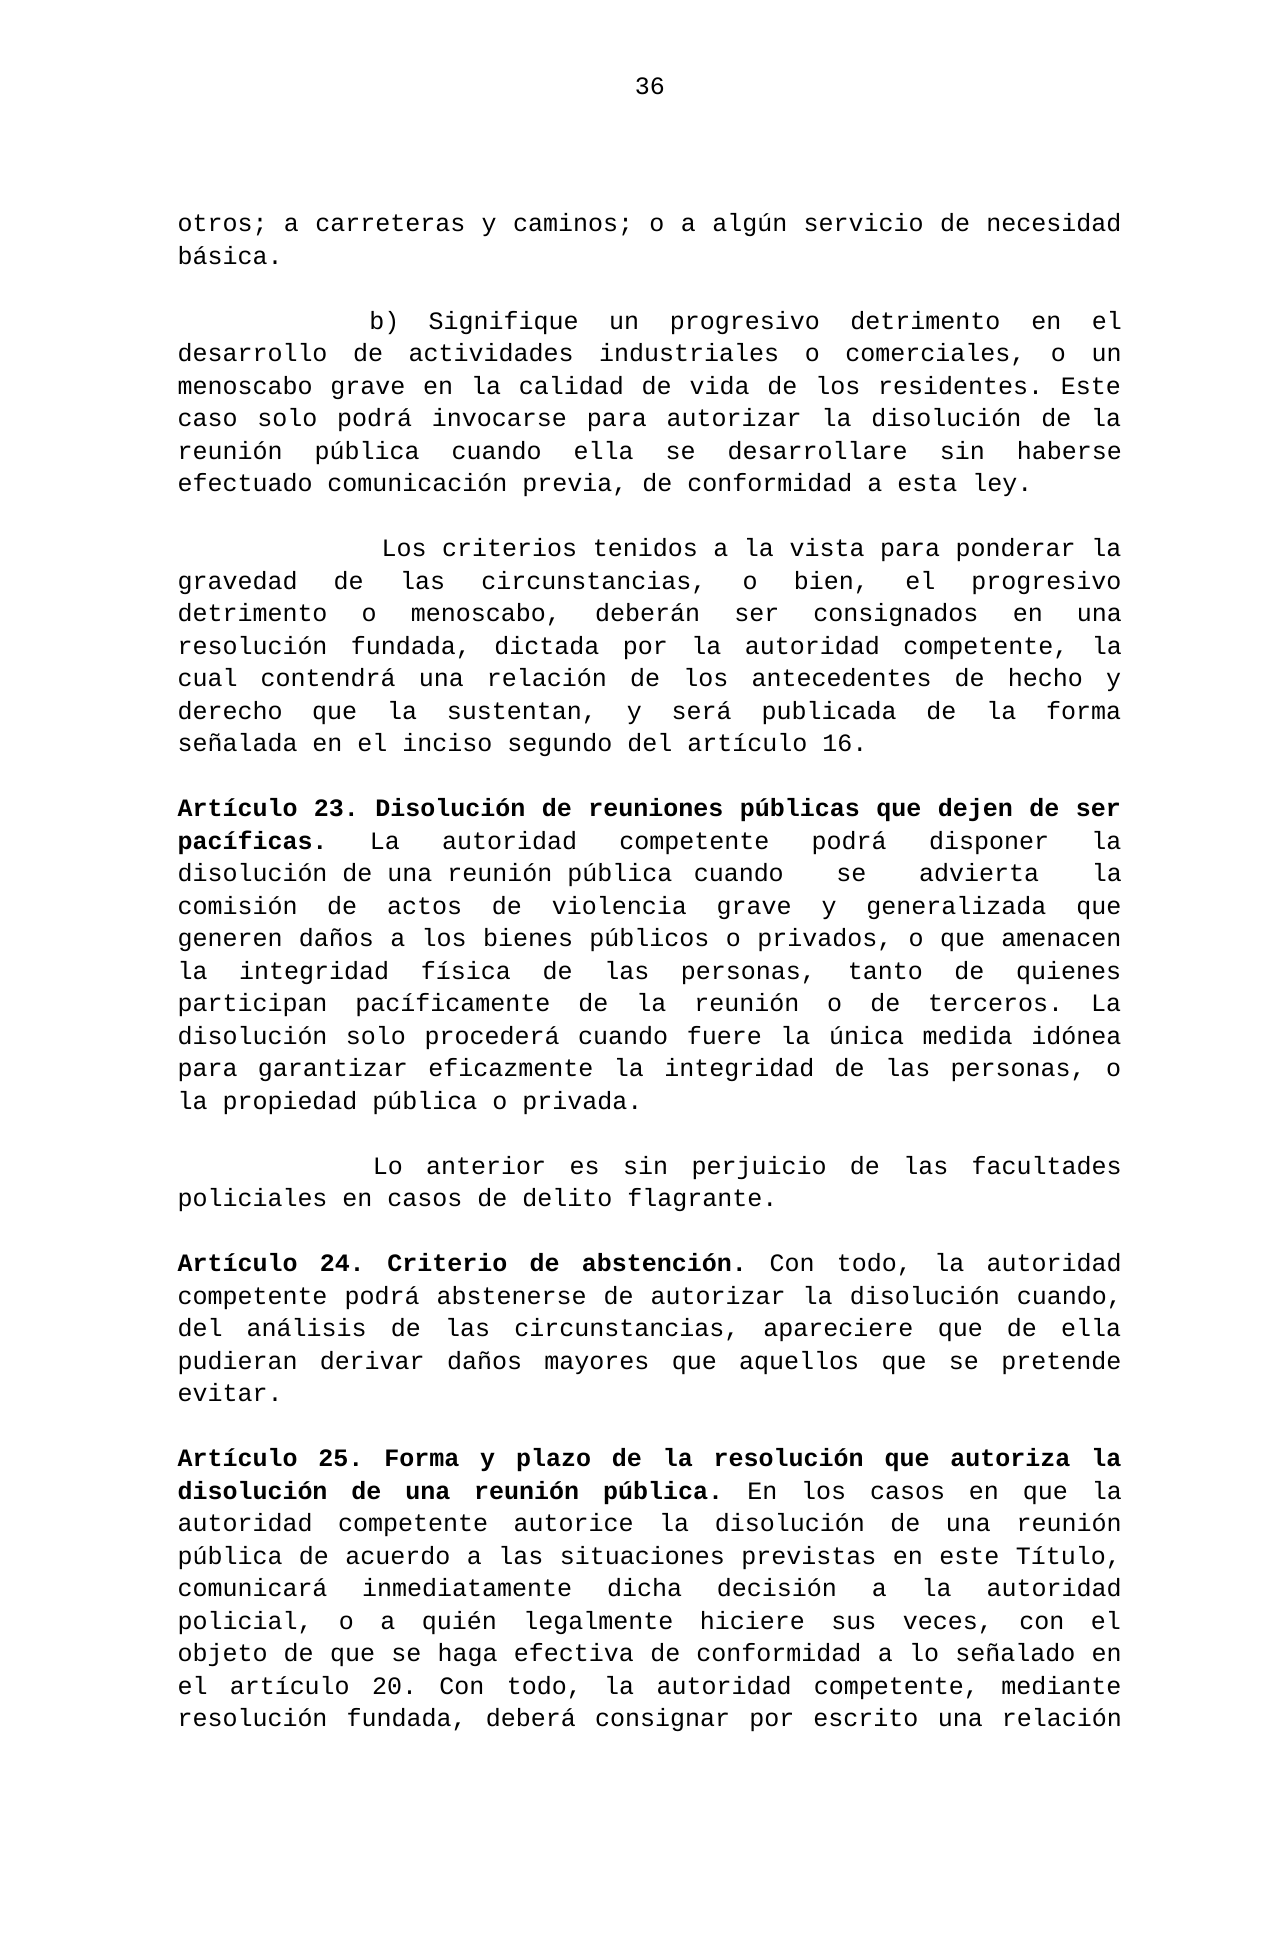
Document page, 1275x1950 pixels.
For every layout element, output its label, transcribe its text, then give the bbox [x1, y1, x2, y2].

list Artículo 24. Criterio de abstención. Con todo, la autoridad competente podrá abstenerse de autorizar la disolución cuando, del análisis de las circunstancias, apareciere que de ella pudieran derivar daños mayores que aquellos que se pretende evitar. [177, 1251, 1122, 1409]
list Artículo 23. Disolución de reuniones públicas que dejen de ser pacíficas. La autoridad competente podrá disponer la disolución de una reunión pública cuando se advierta la comisión de actos de violencia grave y generalizada que generen daños a los bienes públicos o privados, o que amenacen la integridad física de las personas, tanto de quienes participan pacíficamente de la reunión o de terceros. La disolución solo procederá cuando fuere la única medida idónea para garantizar eficazmente la integridad de las personas, o la propiedad pública o privada. [177, 796, 1122, 1117]
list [177, 1446, 1122, 1734]
list Los criterios tenidos a la vista para ponderar la gravedad de las circunstancias, o bien, el progresivo detrimento o menoscabo, deberán ser consignados en una resolución fundada, dictada por la autoridad competente, la cual contendrá una relación de los antecedentes de hecho y derecho que la sustentan, y será publicada de la forma señalada en el inciso segundo del artículo 16. [177, 536, 1122, 759]
list Signifique un progresivo detrimento en el desarrollo de actividades industriales o comerciales, o un menoscabo grave en la calidad de vida de los residentes. Este caso solo podrá invocarse para autorizar la disolución de la reunión pública cuando ella se desarrollare sin haberse efectuado comunicación previa, de conformidad a esta ley. [177, 308, 1122, 499]
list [177, 211, 1122, 272]
list Lo anterior es sin perjuicio de las facultades policiales en casos de delito flagrante. [177, 1153, 1122, 1214]
